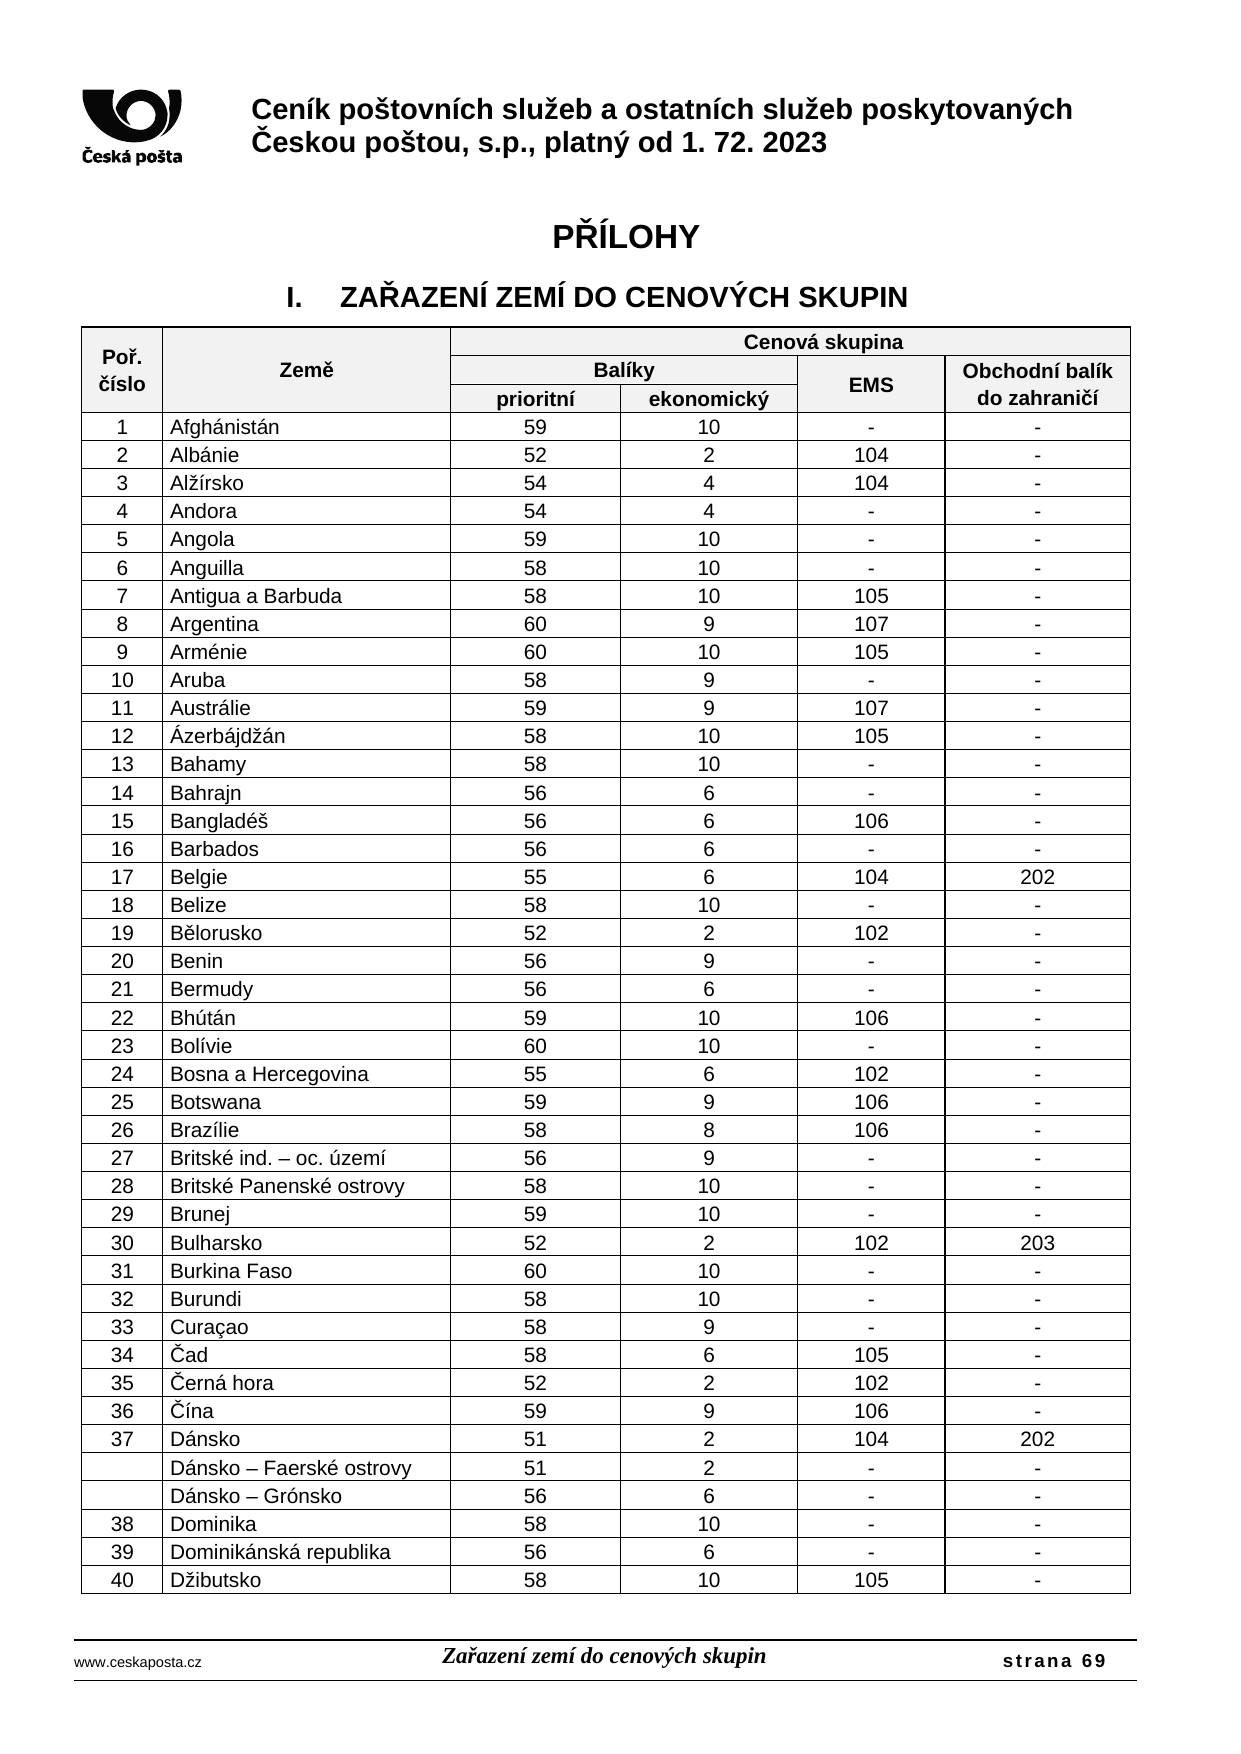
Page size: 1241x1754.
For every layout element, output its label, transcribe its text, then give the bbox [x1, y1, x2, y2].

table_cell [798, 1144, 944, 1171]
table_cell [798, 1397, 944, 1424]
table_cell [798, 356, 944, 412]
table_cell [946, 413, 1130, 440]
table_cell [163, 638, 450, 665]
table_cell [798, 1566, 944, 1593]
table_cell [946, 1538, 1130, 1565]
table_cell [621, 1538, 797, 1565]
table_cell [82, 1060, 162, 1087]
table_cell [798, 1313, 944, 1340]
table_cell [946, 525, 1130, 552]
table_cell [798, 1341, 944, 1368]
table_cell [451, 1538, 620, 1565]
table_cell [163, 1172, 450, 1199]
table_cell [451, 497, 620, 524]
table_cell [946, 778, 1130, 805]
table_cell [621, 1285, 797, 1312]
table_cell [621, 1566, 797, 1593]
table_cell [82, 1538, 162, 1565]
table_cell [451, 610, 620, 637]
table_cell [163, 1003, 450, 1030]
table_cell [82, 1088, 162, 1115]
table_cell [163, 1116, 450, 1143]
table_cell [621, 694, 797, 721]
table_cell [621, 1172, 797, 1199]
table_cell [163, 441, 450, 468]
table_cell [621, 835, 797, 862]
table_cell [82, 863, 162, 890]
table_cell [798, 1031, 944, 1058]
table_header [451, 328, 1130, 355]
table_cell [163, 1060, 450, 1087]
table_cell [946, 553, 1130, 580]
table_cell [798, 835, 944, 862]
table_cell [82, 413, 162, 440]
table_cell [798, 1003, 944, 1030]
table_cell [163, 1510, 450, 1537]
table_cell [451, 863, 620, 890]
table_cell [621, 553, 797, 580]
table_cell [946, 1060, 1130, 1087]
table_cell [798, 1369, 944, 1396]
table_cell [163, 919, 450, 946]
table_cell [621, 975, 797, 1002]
subtitle PŘÍLOHY [115, 217, 1137, 255]
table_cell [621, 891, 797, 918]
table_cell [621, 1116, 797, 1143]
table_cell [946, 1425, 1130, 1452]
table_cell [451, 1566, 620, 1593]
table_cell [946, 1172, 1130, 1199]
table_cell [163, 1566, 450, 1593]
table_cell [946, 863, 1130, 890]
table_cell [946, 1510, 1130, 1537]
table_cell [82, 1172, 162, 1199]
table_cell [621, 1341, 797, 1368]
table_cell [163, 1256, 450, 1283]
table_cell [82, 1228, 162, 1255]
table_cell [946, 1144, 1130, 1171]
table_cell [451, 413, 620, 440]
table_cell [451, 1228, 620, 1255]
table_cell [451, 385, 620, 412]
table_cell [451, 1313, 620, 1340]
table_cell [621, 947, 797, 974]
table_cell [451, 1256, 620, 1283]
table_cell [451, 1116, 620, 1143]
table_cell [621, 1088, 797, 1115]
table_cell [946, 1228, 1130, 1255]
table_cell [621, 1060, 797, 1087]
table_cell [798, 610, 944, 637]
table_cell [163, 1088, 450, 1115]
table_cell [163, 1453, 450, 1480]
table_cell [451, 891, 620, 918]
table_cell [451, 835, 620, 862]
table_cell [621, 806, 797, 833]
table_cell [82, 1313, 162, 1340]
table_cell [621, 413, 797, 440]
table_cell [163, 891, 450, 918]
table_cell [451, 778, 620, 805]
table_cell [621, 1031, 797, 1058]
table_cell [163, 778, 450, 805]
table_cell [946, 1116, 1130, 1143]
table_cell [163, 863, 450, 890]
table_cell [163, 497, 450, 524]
subtitle ZAŘAZENÍ ZEMÍ DO CENOVÝCH SKUPIN [74, 280, 1137, 314]
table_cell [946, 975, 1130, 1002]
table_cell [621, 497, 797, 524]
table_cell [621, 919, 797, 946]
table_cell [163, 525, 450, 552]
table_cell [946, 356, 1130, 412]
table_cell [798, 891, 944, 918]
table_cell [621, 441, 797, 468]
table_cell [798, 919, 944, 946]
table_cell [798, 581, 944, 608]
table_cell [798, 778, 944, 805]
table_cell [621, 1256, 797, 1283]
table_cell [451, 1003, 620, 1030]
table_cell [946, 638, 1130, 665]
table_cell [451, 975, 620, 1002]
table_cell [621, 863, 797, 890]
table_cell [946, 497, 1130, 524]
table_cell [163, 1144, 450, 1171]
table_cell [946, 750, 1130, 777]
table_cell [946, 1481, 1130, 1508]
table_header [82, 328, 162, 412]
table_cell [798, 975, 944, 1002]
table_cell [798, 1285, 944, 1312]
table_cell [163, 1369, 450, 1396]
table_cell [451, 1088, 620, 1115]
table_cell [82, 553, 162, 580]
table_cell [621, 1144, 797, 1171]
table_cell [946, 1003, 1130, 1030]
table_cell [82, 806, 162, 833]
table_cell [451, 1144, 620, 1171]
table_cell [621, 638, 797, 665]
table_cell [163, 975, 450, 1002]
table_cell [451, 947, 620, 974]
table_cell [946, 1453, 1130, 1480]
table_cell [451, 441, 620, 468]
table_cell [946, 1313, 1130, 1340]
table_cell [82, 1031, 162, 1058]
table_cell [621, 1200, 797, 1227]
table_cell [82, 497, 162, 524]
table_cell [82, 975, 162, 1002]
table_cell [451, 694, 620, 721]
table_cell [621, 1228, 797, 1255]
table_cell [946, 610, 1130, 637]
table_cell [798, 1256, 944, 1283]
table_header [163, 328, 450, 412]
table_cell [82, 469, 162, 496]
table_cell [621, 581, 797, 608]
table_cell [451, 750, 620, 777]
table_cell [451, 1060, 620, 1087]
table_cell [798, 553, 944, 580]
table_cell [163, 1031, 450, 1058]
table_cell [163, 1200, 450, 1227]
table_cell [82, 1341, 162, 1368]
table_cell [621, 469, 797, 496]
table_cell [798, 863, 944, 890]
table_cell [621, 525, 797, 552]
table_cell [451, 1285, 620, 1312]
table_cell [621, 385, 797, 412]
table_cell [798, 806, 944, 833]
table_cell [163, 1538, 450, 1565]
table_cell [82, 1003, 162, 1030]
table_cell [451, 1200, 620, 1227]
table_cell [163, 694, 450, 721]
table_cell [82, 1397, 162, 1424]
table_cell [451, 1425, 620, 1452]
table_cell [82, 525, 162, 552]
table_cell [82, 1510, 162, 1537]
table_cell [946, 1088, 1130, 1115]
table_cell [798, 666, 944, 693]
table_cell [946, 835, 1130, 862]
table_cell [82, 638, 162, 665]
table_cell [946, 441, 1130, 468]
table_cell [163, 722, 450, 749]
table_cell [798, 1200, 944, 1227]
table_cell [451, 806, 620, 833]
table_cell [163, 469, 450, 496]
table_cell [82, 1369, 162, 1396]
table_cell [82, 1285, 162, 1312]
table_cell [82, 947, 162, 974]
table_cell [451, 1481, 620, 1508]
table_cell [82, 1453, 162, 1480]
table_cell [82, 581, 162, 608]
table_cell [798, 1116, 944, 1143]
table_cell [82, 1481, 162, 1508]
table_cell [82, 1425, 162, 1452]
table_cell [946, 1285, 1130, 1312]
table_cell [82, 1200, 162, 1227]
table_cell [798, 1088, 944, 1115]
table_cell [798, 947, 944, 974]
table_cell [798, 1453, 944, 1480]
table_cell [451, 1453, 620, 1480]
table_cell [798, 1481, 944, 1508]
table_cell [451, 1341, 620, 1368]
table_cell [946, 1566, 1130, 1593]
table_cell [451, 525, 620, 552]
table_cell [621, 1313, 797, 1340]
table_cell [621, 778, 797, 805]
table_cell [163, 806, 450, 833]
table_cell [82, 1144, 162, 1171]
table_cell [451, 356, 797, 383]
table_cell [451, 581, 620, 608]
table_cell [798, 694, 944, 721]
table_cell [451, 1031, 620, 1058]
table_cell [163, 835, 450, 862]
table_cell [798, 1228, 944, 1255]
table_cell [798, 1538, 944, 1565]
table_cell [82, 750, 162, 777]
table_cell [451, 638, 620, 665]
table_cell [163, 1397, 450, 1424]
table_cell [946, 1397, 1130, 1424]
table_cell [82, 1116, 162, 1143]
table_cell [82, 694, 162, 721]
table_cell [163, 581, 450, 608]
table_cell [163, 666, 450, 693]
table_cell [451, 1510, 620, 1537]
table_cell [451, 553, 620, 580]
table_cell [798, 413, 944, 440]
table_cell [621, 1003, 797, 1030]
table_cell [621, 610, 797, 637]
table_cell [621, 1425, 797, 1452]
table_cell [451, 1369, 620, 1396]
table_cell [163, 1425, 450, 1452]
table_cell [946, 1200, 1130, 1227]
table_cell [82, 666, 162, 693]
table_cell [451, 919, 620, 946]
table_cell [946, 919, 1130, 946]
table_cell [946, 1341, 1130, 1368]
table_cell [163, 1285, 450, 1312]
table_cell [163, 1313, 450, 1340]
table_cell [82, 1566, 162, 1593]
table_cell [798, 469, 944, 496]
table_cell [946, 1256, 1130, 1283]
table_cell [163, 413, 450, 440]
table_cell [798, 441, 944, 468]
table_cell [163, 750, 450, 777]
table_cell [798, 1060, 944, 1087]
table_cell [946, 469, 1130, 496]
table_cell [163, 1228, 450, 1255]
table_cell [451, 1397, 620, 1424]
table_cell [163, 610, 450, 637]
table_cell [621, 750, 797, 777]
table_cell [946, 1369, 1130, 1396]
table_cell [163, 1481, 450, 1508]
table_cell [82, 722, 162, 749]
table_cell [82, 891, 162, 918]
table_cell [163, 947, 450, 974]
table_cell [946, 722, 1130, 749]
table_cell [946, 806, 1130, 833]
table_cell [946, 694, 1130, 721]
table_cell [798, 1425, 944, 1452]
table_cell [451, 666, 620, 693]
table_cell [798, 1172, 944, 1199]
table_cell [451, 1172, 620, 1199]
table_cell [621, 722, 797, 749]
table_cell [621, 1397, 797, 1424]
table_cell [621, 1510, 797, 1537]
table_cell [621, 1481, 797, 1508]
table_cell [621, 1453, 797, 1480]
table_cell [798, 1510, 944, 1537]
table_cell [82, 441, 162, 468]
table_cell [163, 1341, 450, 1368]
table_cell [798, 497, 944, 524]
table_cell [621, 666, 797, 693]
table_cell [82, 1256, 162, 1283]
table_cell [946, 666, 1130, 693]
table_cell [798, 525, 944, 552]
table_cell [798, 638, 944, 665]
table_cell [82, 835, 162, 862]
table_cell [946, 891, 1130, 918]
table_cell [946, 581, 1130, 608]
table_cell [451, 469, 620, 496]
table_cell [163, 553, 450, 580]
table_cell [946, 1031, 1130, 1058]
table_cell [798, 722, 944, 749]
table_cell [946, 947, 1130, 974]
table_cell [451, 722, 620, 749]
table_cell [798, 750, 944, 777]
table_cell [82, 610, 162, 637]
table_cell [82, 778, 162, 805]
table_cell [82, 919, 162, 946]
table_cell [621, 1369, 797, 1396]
